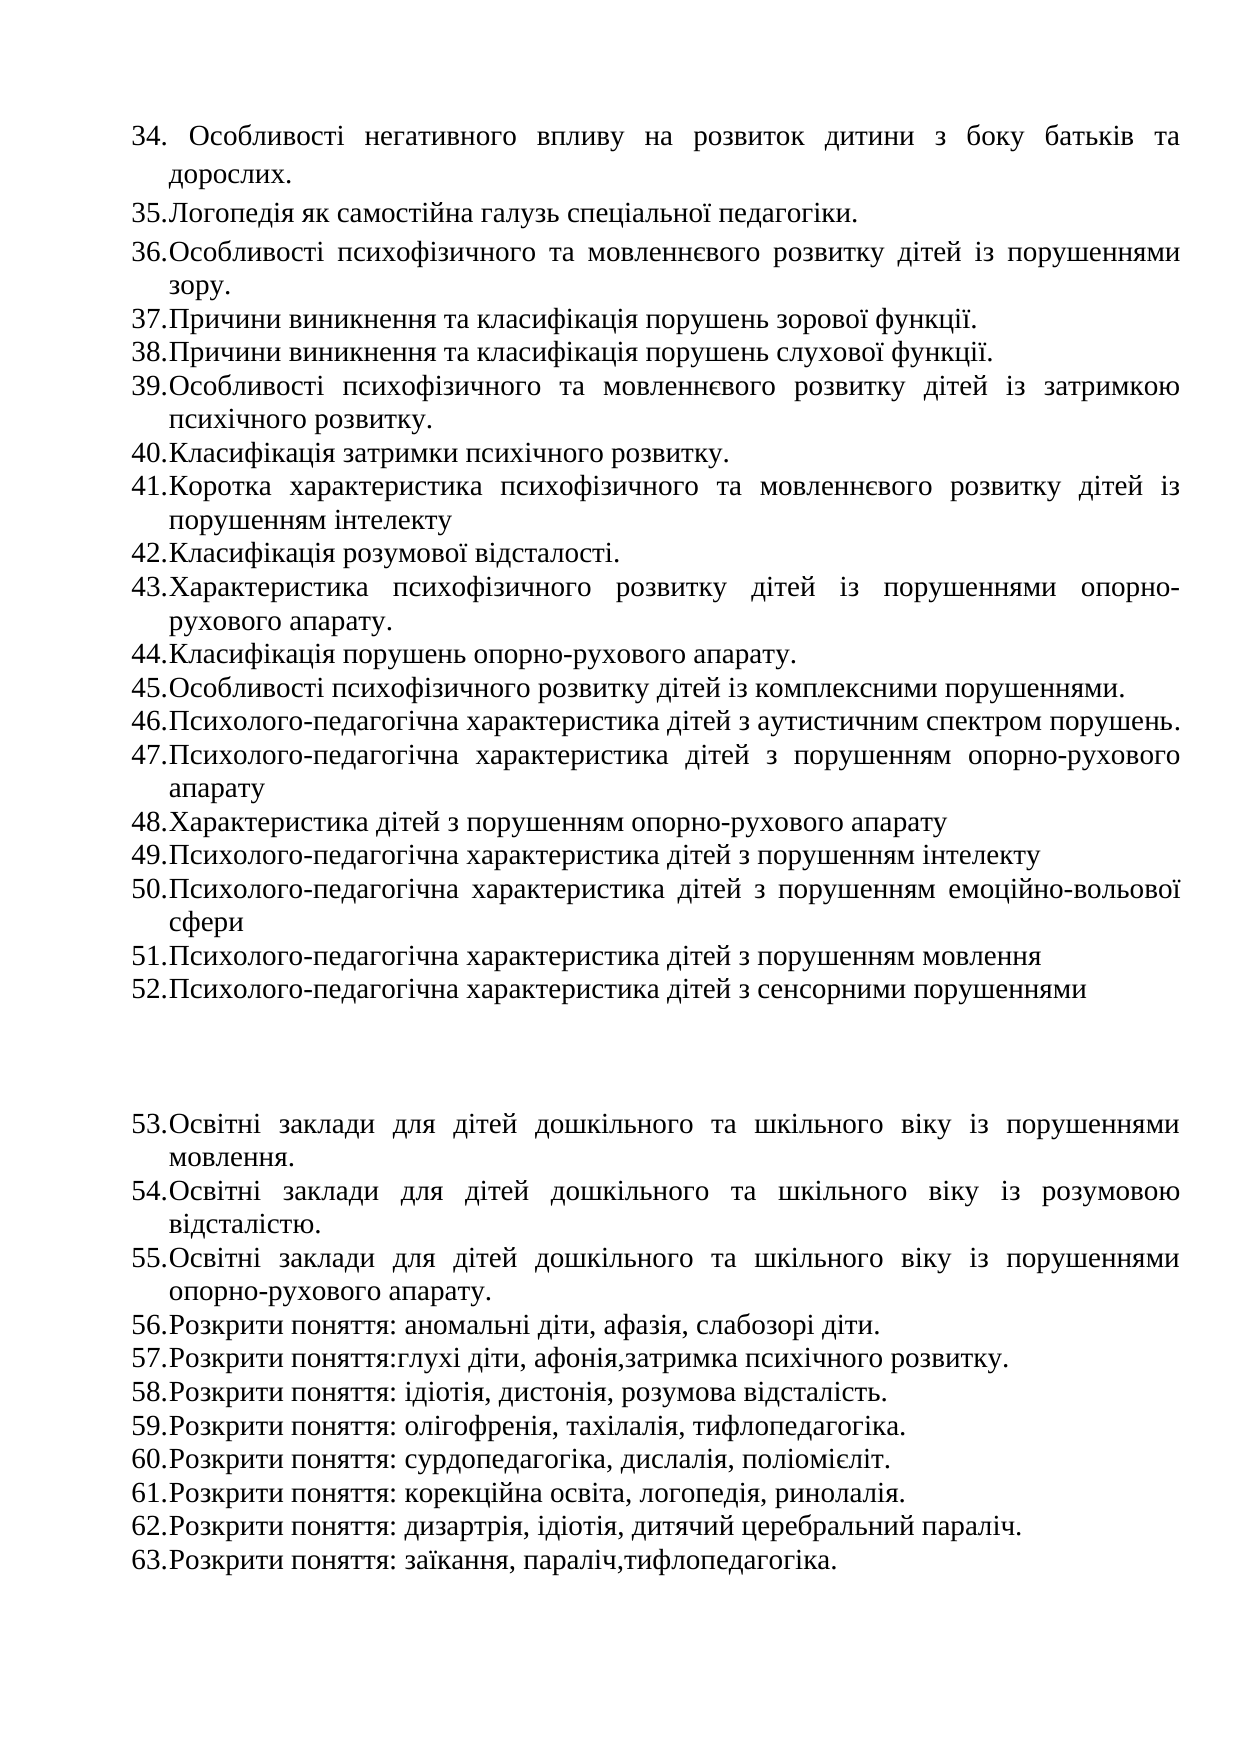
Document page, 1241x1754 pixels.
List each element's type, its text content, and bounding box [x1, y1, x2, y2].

list Розкрити поняття: корекційна освіта, логопедія, ринолалія. [131, 1475, 1181, 1508]
list Психолого-педагогічна характеристика дітей з порушенням опорно-рухового апарату [131, 737, 1181, 804]
list Розкрити поняття: аномальні діти, афазія, слабозорі діти. [131, 1307, 1181, 1341]
list Характеристика психофізичного розвитку дітей із порушеннями опорно-рухового апарату. [131, 569, 1181, 636]
list Розкрити поняття: олігофренія, тахілалія, тифлопедагогіка. [131, 1408, 1181, 1441]
list Особливості негативного впливу на розвиток дитини з боку батьків та дорослих. [131, 118, 1181, 190]
list Класифікація розумової відсталості. [131, 536, 1181, 569]
list Розкрити поняття: сурдопедагогіка, дислалія, поліомієліт. [131, 1441, 1181, 1475]
list Класифікація затримки психічного розвитку. [131, 435, 1181, 468]
list Особливості психофізичного розвитку дітей із комплексними порушеннями. [131, 670, 1181, 703]
list Освітні заклади для дітей дошкільного та шкільного віку із порушеннями опорно-рухового апарату. [131, 1240, 1181, 1307]
list Розкрити поняття: дизартрія, ідіотія, дитячий церебральний параліч. [131, 1508, 1181, 1542]
list Освітні заклади для дітей дошкільного та шкільного віку із порушеннями мовлення. [131, 1106, 1181, 1173]
list Психолого-педагогічна характеристика дітей з порушенням мовлення [131, 938, 1181, 972]
list Особливості психофізичного та мовленнєвого розвитку дітей із порушеннями зору. [131, 234, 1181, 301]
list Класифікація порушень опорно-рухового апарату. [131, 636, 1181, 670]
list Коротка характеристика психофізичного та мовленнєвого розвитку дітей із порушенням інтелекту [131, 468, 1181, 536]
list Психолого-педагогічна характеристика дітей з сенсорними порушеннями [131, 972, 1181, 1005]
list Причини виникнення та класифікація порушень слухової функції. [131, 334, 1181, 368]
list Розкрити поняття: заїкання, параліч,тифлопедагогіка. [131, 1542, 1181, 1575]
list Причини виникнення та класифікація порушень зорової функції. [131, 301, 1181, 334]
list Психолого-педагогічна характеристика дітей з аутистичним спектром порушень. [131, 703, 1181, 737]
list Розкрити поняття: ідіотія, дистонія, розумова відсталість. [131, 1374, 1181, 1408]
list Освітні заклади для дітей дошкільного та шкільного віку із розумовою відсталістю. [131, 1173, 1181, 1240]
list Психолого-педагогічна характеристика дітей з порушенням емоційно-вольової сфери [131, 871, 1181, 938]
list Розкрити поняття:глухі діти, афонія,затримка психічного розвитку. [131, 1341, 1181, 1374]
list Психолого-педагогічна характеристика дітей з порушенням інтелекту [131, 837, 1181, 871]
list Логопедія як самостійна галузь спеціальної педагогіки. [131, 195, 1181, 229]
list Особливості психофізичного та мовленнєвого розвитку дітей із затримкою психічного розвитку. [131, 368, 1181, 435]
list Характеристика дітей з порушенням опорно-рухового апарату [131, 804, 1181, 837]
